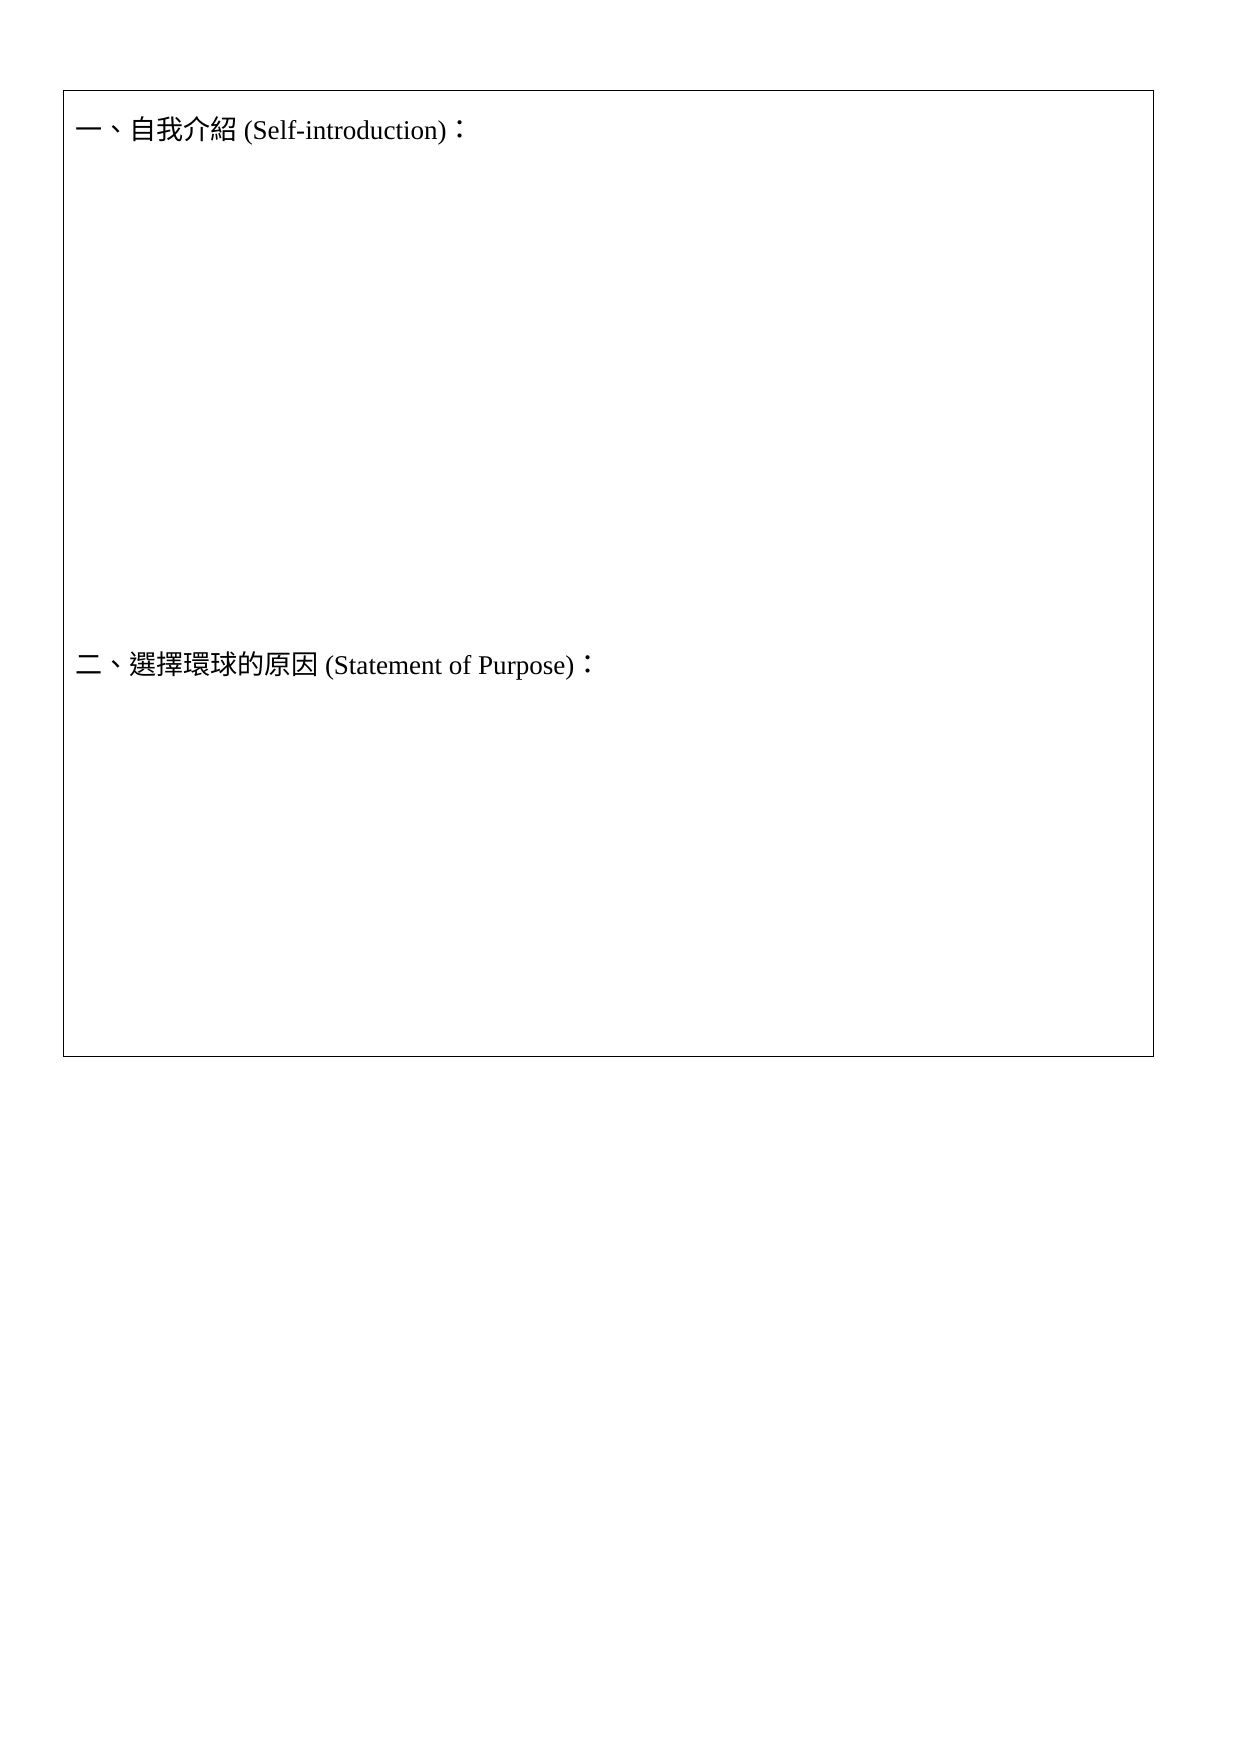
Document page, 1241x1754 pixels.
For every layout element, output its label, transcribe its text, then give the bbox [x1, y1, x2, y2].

table_cell 一、自我介紹 (Self-introduction)： 二、選擇環球的原因 (Statement of Purpose)： [64, 91, 1153, 1056]
